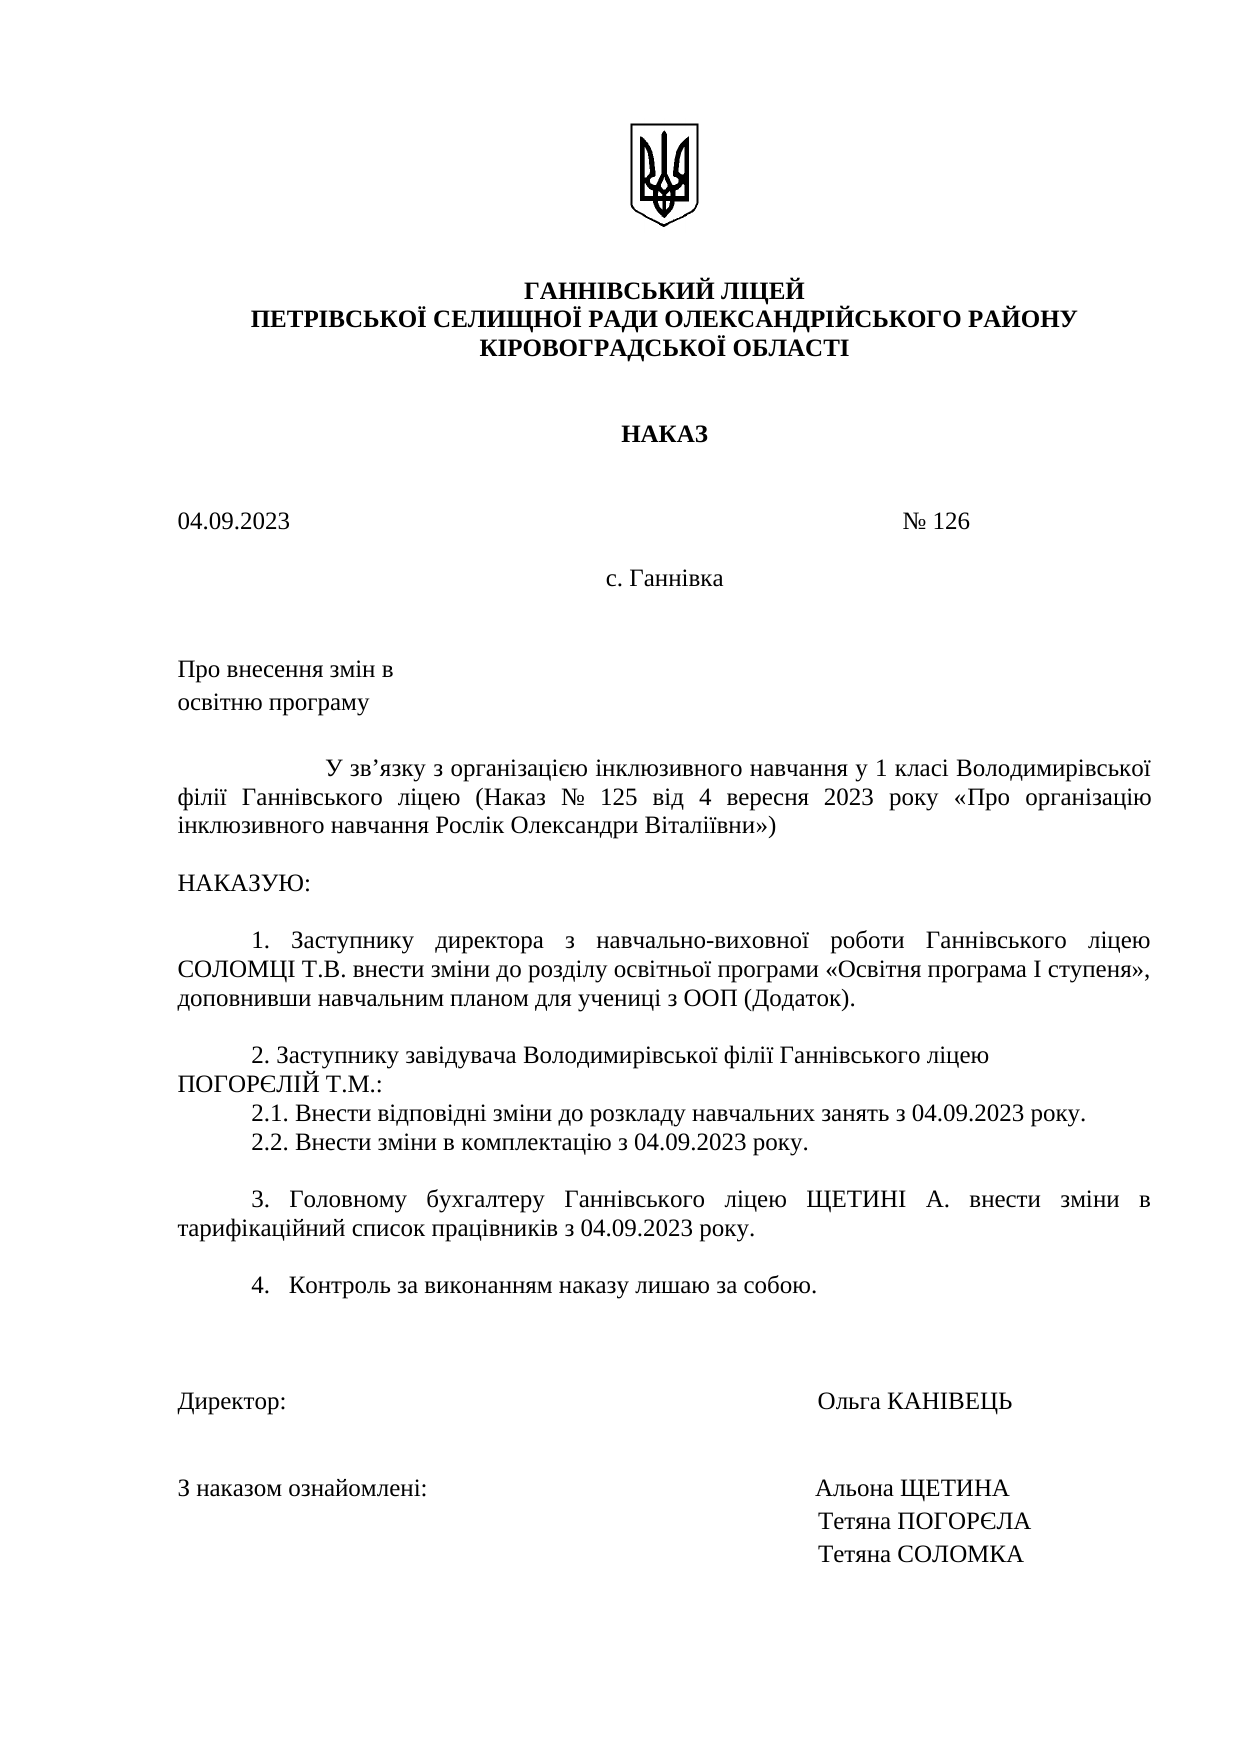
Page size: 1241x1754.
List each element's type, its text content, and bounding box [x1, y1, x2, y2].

text с. Ганнівка [177, 563, 1152, 592]
picture [624, 118, 706, 233]
list Тетяна СОЛОМКА [252, 1539, 1152, 1568]
list 2.2. Внести зміни в комплектацію з 04.09.2023 року. [177, 1127, 1152, 1155]
text НАКАЗ [177, 419, 1152, 448]
text У зв’язку з організацією інклюзивного навчання у 1 класі Володимирівської філії Ганнівського ліцею (Наказ № 125 від 4 вересня 2023 року «Про організацію інклюзивного навчання Рослік Олександри Віталіївни») [177, 753, 1152, 839]
text НАКАЗУЮ: [177, 868, 1152, 897]
text ГАННІВСЬКИЙ ЛІЦЕЙ [177, 276, 1152, 304]
list Тетяна ПОГОРЄЛА [252, 1506, 1152, 1534]
text освітню програму [177, 687, 1152, 716]
list 2.1. Внести відповідні зміни до розкладу навчальних занять з 04.09.2023 року. [177, 1098, 1152, 1127]
text Про внесення змін в [177, 654, 1152, 682]
text 1. Заступнику директора з навчально-виховної роботи Ганнівського ліцею СОЛОМЦІ Т.В. внести зміни до розділу освітньої програми «Освітня програма І ступеня», доповнивши навчальним планом для учениці з ООП (Додаток). [177, 925, 1152, 1012]
text З наказом ознайомлені: Альона ЩЕТИНА [177, 1473, 1152, 1502]
text КІРОВОГРАДСЬКОЇ ОБЛАСТІ [177, 333, 1152, 362]
list 2. Заступнику завідувача Володимирівської філії Ганнівського ліцею [177, 1040, 1152, 1069]
text 04.09.2023 № 126 [177, 506, 1152, 534]
text ПОГОРЄЛІЙ Т.М.: [177, 1069, 1152, 1098]
text 3. Головному бухгалтеру Ганнівського ліцею ЩЕТИНІ А. внести зміни в тарифікаційний список працівників з 04.09.2023 року. [177, 1184, 1152, 1242]
text Директор: Ольга КАНІВЕЦЬ [177, 1386, 1152, 1415]
text ПЕТРІВСЬКОЇ СЕЛИЩНОЇ РАДИ ОЛЕКСАНДРІЙСЬКОГО РАЙОНУ [177, 304, 1152, 333]
list Контроль за виконанням наказу лишаю за собою. [251, 1270, 1152, 1299]
